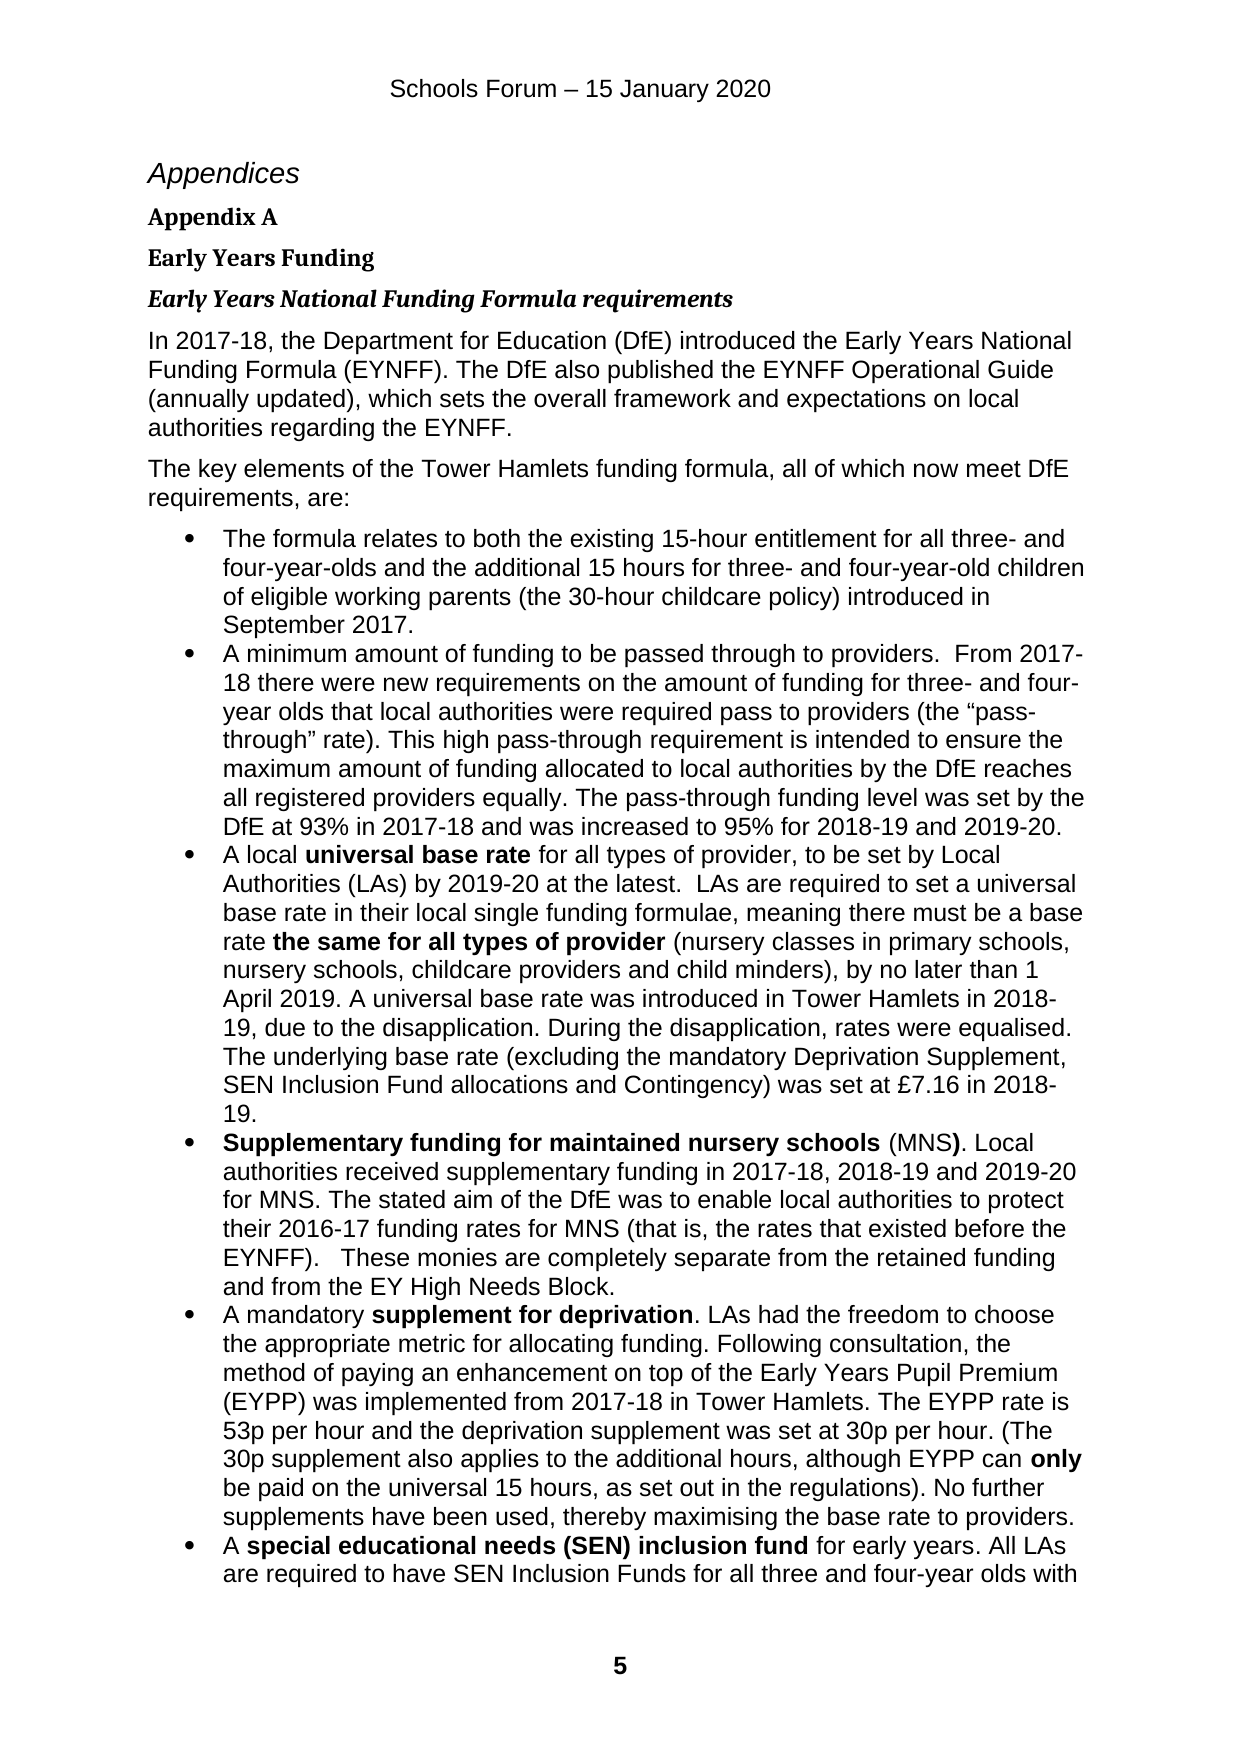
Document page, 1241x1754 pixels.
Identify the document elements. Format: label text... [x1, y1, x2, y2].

list A local universal base rate for all types of provider, to be set by Local Authorities (LAs) by 2019-20 at the latest. LAs are required to set a universal base rate in their local single funding formulae, meaning there must be a base rate the same for all types of provider (nursery classes in primary schools, nursery schools, childcare providers and child minders), by no later than 1 April 2019. A universal base rate was introduced in Tower Hamlets in 2018-19, due to the disapplication. During the disapplication, rates were equalised. The underlying base rate (excluding the mandatory Deprivation Supplement, SEN Inclusion Fund allocations and Contingency) was set at £7.16 in 2018-19. [185, 840, 1092, 1128]
text The key elements of the Tower Hamlets funding formula, all of which now meet DfE requirements, are: [148, 454, 1092, 511]
list A minimum amount of funding to be passed through to providers. From 2017-18 there were new requirements on the amount of funding for three- and four-year olds that local authorities were required pass to providers (the “pass-through” rate). This high pass-through requirement is intended to ensure the maximum amount of funding allocated to local authorities by the DfE reaches all registered providers equally. The pass-through funding level was set by the DfE at 93% in 2017-18 and was increased to 95% for 2018-19 and 2019-20. [185, 639, 1092, 840]
subtitle Appendices [148, 157, 1092, 190]
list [185, 1531, 1092, 1588]
list Supplementary funding for maintained nursery schools (MNS). Local authorities received supplementary funding in 2017-18, 2018-19 and 2019-20 for MNS. The stated aim of the DfE was to enable local authorities to protect their 2016-17 funding rates for MNS (that is, the rates that existed before the EYNFF). These monies are completely separate from the retained funding and from the EY High Needs Block. [185, 1128, 1092, 1301]
subtitle Appendix A [148, 203, 1092, 231]
subtitle Early Years National Funding Formula requirements [148, 285, 1092, 314]
list The formula relates to both the existing 15-hour entitlement for all three- and four-year-olds and the additional 15 hours for three- and four-year-old children of eligible working parents (the 30-hour childcare policy) introduced in September 2017. [185, 524, 1092, 639]
subtitle Early Years Funding [148, 244, 1092, 273]
text In 2017-18, the Department for Education (DfE) introduced the Early Years National Funding Formula (EYNFF). The DfE also published the EYNFF Operational Guide (annually updated), which sets the overall framework and expectations on local authorities regarding the EYNFF. [148, 326, 1092, 441]
list A mandatory supplement for deprivation. LAs had the freedom to choose the appropriate metric for allocating funding. Following consultation, the method of paying an enhancement on top of the Early Years Pupil Premium (EYPP) was implemented from 2017-18 in Tower Hamlets. The EYPP rate is 53p per hour and the deprivation supplement was set at 30p per hour. (The 30p supplement also applies to the additional hours, although EYPP can only be paid on the universal 15 hours, as set out in the regulations). No further supplements have been used, thereby maximising the base rate to providers. [185, 1301, 1092, 1531]
